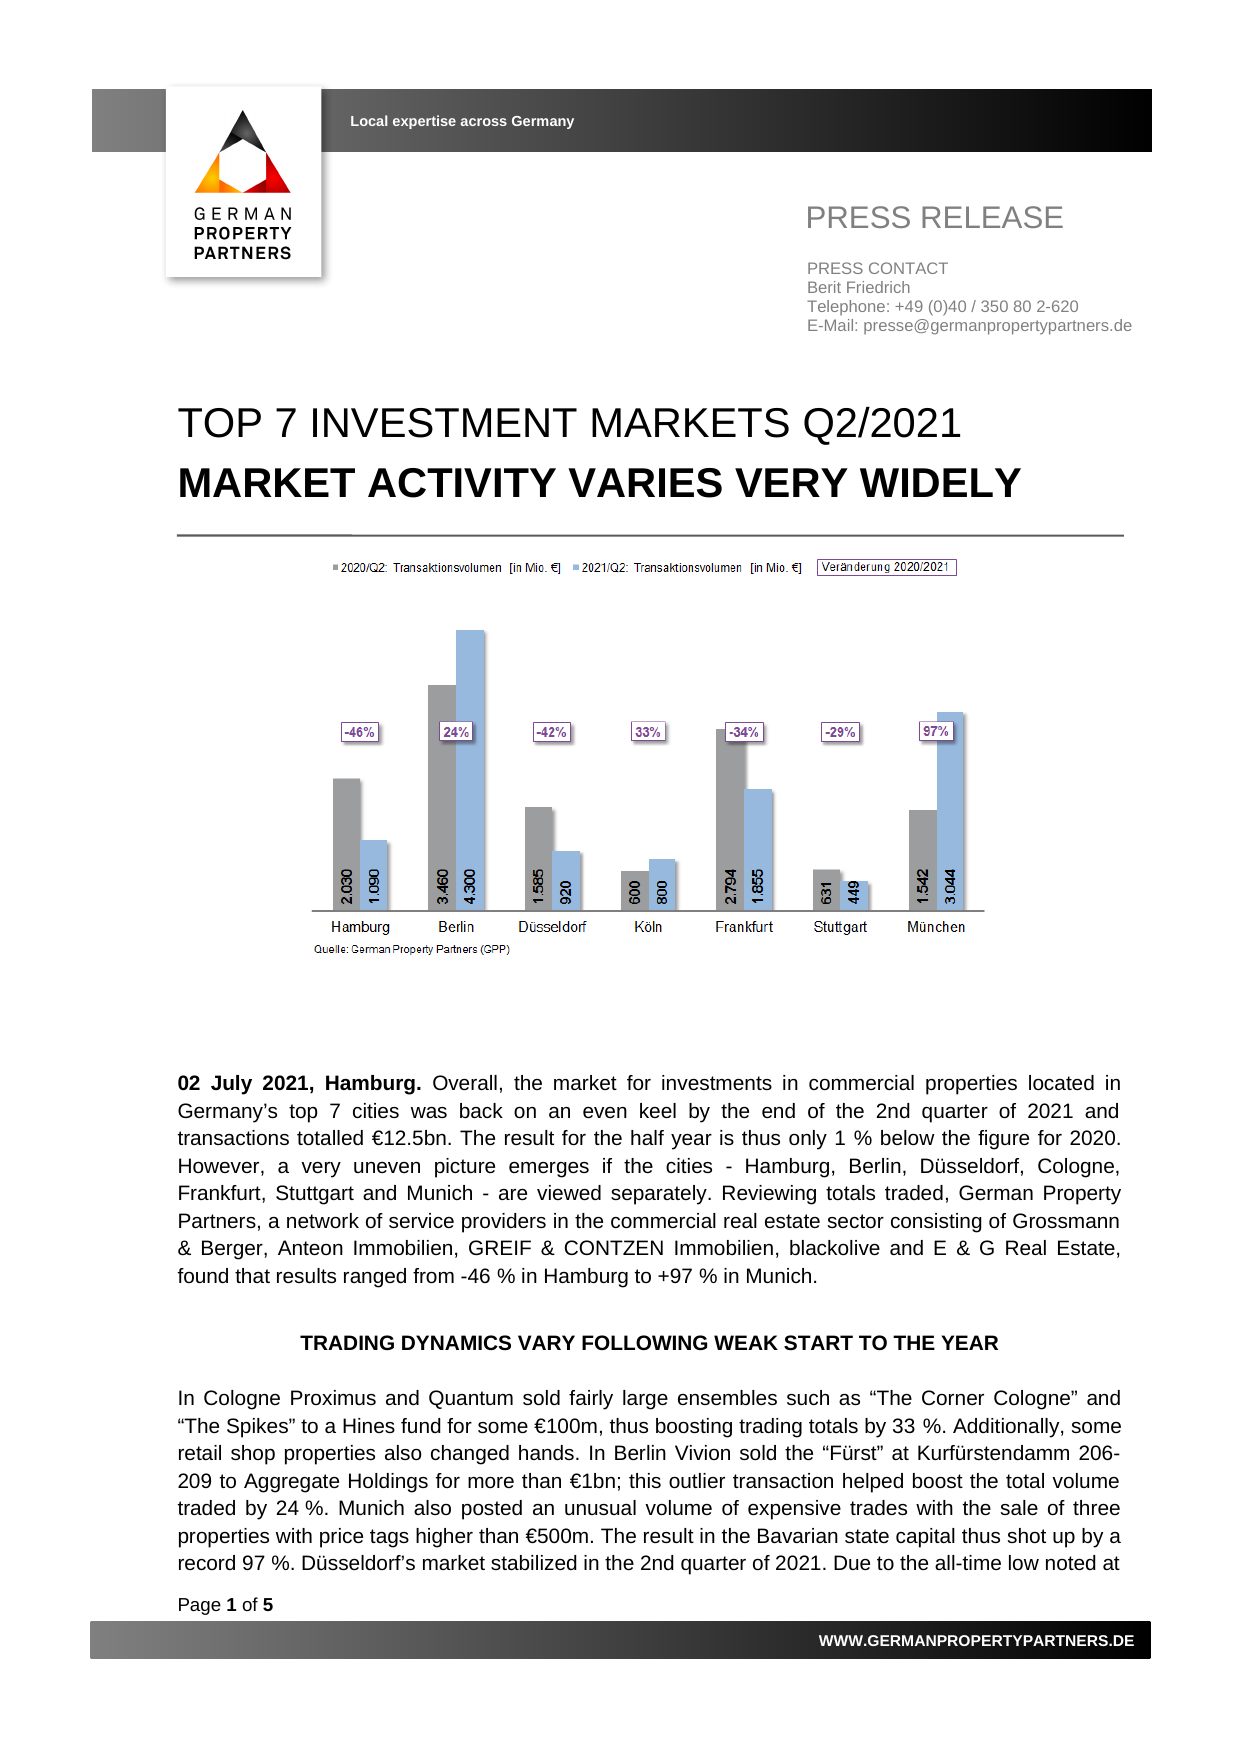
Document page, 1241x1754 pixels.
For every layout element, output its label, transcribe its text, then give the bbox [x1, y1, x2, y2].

picture [193, 110, 294, 264]
picture [295, 548, 1004, 960]
text Market activity varies VERY widely [177, 458, 1122, 506]
text TOP 7 INVESTMENT MARKETS Q2/2021 [177, 399, 1122, 447]
text Trading dynamics vary following weak start to the year [177, 1331, 1122, 1355]
text 02 July 2021, Hamburg. Overall, the market for investments in commercial properties located in Germany’s top 7 cities was back on an even keel by the end of the 2nd quarter of 2021 and transactions totalled €12.5bn. The result for the half year is thus only 1 % below the figure for 2020. However, a very uneven picture emerges if the cities - Hamburg, Berlin, Düsseldorf, Cologne, Frankfurt, Stuttgart and Munich - are viewed separately. Reviewing totals traded, German Property Partners, a network of service providers in the commercial real estate sector consisting of Grossmann & Berger, Anteon Immobilien, GREIF & CONTZEN Immobilien, blackolive and E & G Real Estate, found that results ranged from -46 % in Hamburg to +97 % in Munich. [177, 1071, 1122, 1288]
